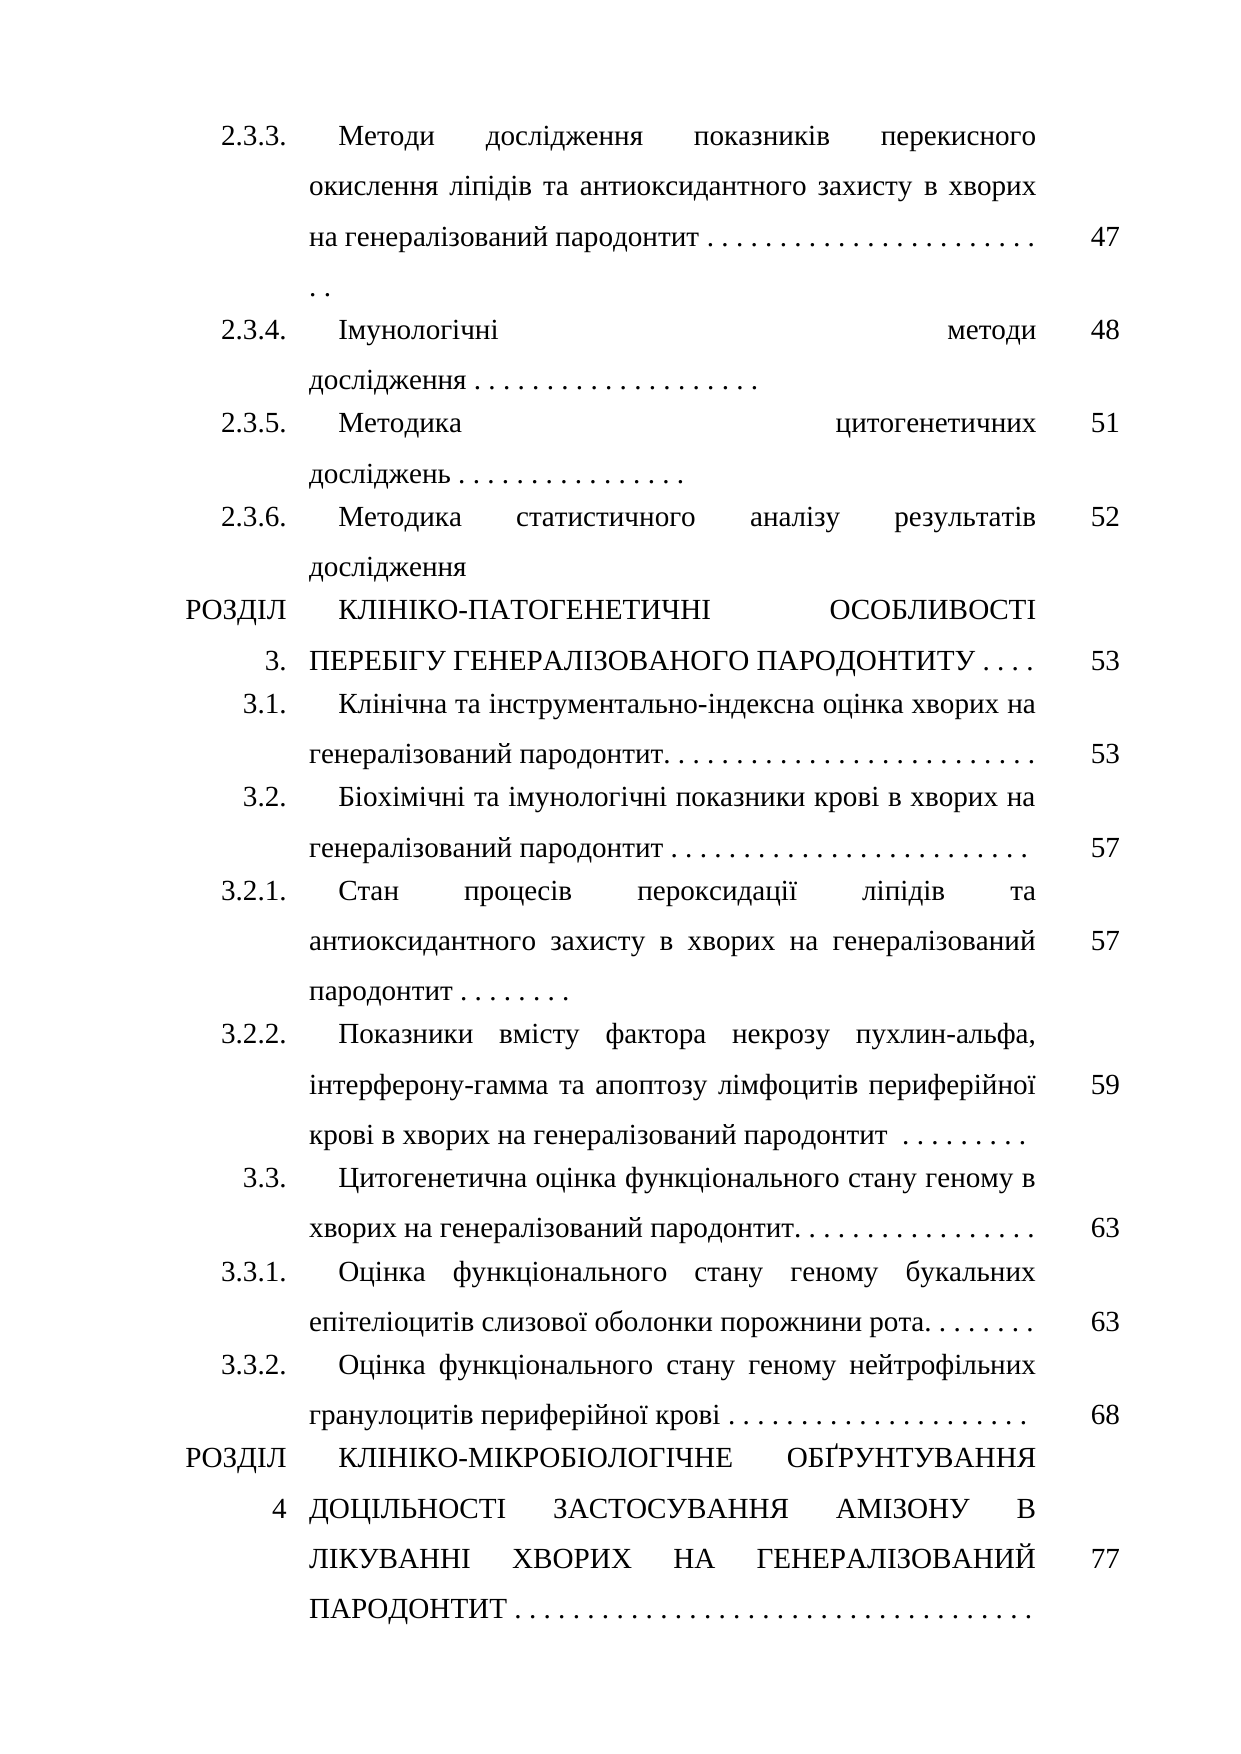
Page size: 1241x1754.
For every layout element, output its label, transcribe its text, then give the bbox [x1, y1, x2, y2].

table_cell 51 [1048, 406, 1133, 499]
table_cell 59 [1048, 1017, 1133, 1160]
table_cell Методи дослідження показників перекисного окислення ліпідів та антиоксидантного захисту в хворих на генералізований пародонтит . . . . . . . . . . . . . . . . . . . . . . . . . [298, 118, 1048, 312]
table_cell 63 [1048, 1254, 1133, 1347]
table_cell Стан процесів пероксидації ліпідів та антиоксидантного захисту в хворих на генералізований пародонтит . . . . . . . . [298, 873, 1048, 1017]
table_cell 3.1. [136, 686, 298, 779]
table_cell 3.2.2. [136, 1017, 298, 1160]
table_cell 53 [1048, 593, 1133, 686]
table_cell Оцінка функціонального стану геному букальних епітеліоцитів слизової оболонки порожнини рота. . . . . . . . [298, 1254, 1048, 1347]
table_cell 57 [1048, 873, 1133, 1017]
table_cell 2.3.5. [136, 406, 298, 499]
table_cell 68 [1048, 1347, 1133, 1441]
table_cell 2.3.4. [136, 312, 298, 406]
table_cell Оцінка функціонального стану геному нейтрофільних гранулоцитів периферійної крові . . . . . . . . . . . . . . . . . . . . . [298, 1347, 1048, 1441]
table_cell 3.3. [136, 1160, 298, 1254]
table_cell 3.2. [136, 779, 298, 873]
table_cell РОЗДІЛ 3. [136, 593, 298, 686]
table_cell КЛІНІКО-МІКРОБІОЛОГІЧНЕ ОБҐРУНТУВАННЯ ДОЦІЛЬНОСТІ ЗАСТОСУВАННЯ АМІЗОНУ В ЛІКУВАННІ ХВОРИХ НА ГЕНЕРАЛІЗОВАНИЙ ПАРОДОНТИТ . . . . . . . . . . . . . . . . . . . . . . . . . . . . . . . . . . . . [298, 1441, 1048, 1635]
table_cell 53 [1048, 686, 1133, 779]
table_cell Цитогенетична оцінка функціонального стану геному в хворих на генералізований пародонтит. . . . . . . . . . . . . . . . . [298, 1160, 1048, 1254]
table_cell 47 [1048, 118, 1133, 312]
table_cell 63 [1048, 1160, 1133, 1254]
table_cell Клінічна та інструментально-індексна оцінка хворих на генералізований пародонтит. . . . . . . . . . . . . . . . . . . . . . . . . . [298, 686, 1048, 779]
table_cell 57 [1048, 779, 1133, 873]
table_cell Методика статистичного аналізу результатів дослідження [298, 499, 1048, 592]
table_cell 3.3.2. [136, 1347, 298, 1441]
table_cell 77 [1048, 1441, 1133, 1635]
table_cell 2.3.6. [136, 499, 298, 592]
table_cell Імунологічні методи дослідження . . . . . . . . . . . . . . . . . . . . [298, 312, 1048, 406]
table_cell КЛІНІКО-ПАТОГЕНЕТИЧНІ ОСОБЛИВОСТІ ПЕРЕБІГУ ГЕНЕРАЛІЗОВАНОГО ПАРОДОНТИТУ . . . . [298, 593, 1048, 686]
table_cell Показники вмісту фактора некрозу пухлин-альфа, інтерферону-гамма та апоптозу лімфоцитів периферійної крові в хворих на генералізований пародонтит . . . . . . . . . [298, 1017, 1048, 1160]
table_cell 3.3.1. [136, 1254, 298, 1347]
table_cell 52 [1048, 499, 1133, 592]
table_cell 2.3.3. [136, 118, 298, 312]
table_cell 3.2.1. [136, 873, 298, 1017]
table_cell Методика цитогенетичних досліджень . . . . . . . . . . . . . . . . [298, 406, 1048, 499]
table_cell РОЗДІЛ 4 [136, 1441, 298, 1635]
table_cell Біохімічні та імунологічні показники крові в хворих на генералізований пародонтит . . . . . . . . . . . . . . . . . . . . . . . . . [298, 779, 1048, 873]
table_cell 48 [1048, 312, 1133, 406]
